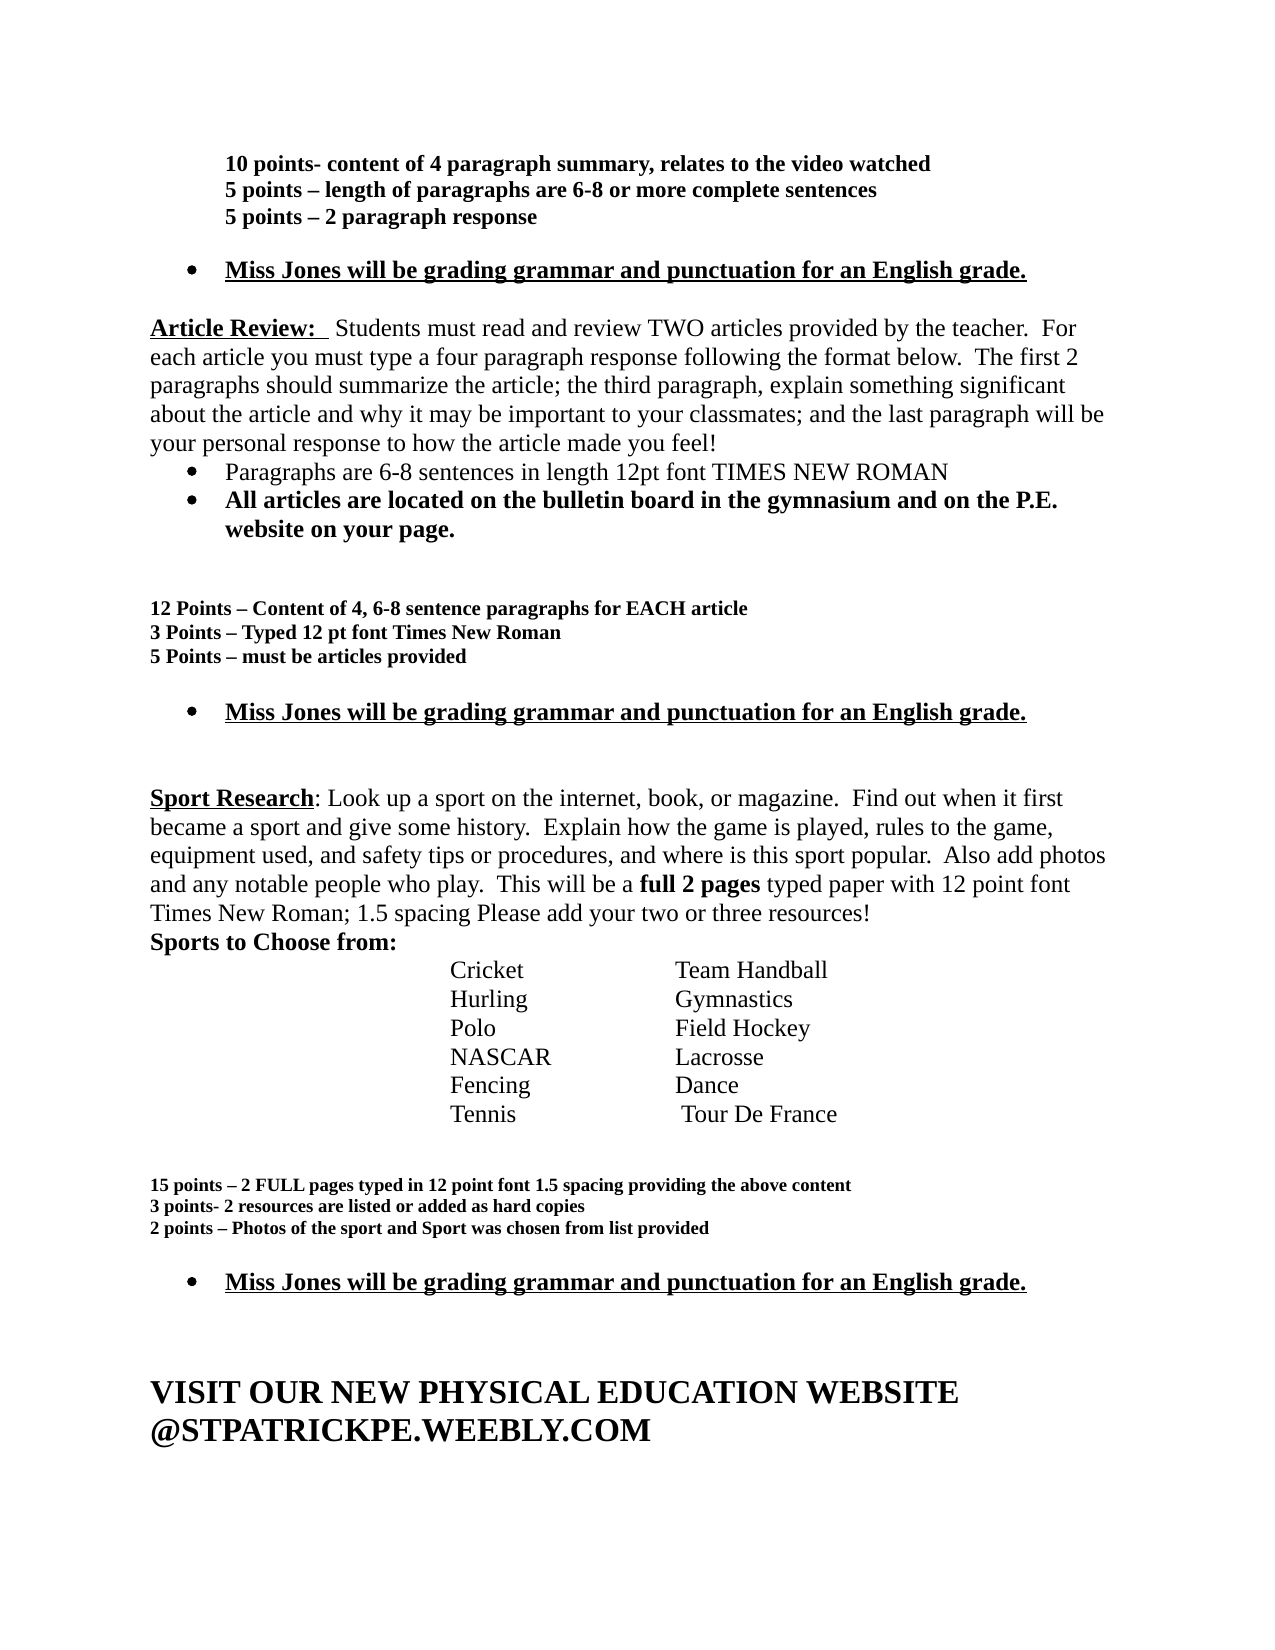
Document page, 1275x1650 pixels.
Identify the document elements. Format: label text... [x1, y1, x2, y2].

text NASCAR Lacrosse [150, 1042, 1125, 1070]
list Miss Jones will be grading grammar and punctuation for an English grade. [187, 255, 1125, 284]
text 12 Points – Content of 4, 6-8 sentence paragraphs for EACH article [150, 596, 1125, 620]
text 3 points- 2 resources are listed or added as hard copies [150, 1195, 1125, 1217]
text 3 Points – Typed 12 pt font Times New Roman [150, 620, 1125, 644]
list Paragraphs are 6-8 sentences in length 12pt font TIMES NEW ROMAN [187, 457, 1125, 485]
text Tennis Tour De France [150, 1099, 1125, 1128]
list Miss Jones will be grading grammar and punctuation for an English grade. [187, 1267, 1125, 1296]
text Hurling Gymnastics [150, 984, 1125, 1013]
list Miss Jones will be grading grammar and punctuation for an English grade. [187, 697, 1125, 725]
text Sport Research: Look up a sport on the internet, book, or magazine. Find out when it first became a sport and give some history. Explain how the game is played, rules to the game, equipment used, and safety tips or procedures, and where is this sport popular. Also add photos and any notable people who play. This will be a full 2 pages typed paper with 12 point font Times New Roman; 1.5 spacing Please add your two or three resources! [150, 783, 1125, 927]
text Fencing Dance [150, 1070, 1125, 1099]
text 2 points – Photos of the sport and Sport was chosen from list provided [150, 1217, 1125, 1238]
text 5 Points – must be articles provided [150, 644, 1125, 668]
list 5 points – 2 paragraph response [225, 203, 1125, 229]
list 5 points – length of paragraphs are 6-8 or more complete sentences [225, 176, 1125, 203]
text Sports to Choose from: [150, 927, 1125, 955]
text VISIT OUR NEW PHYSICAL EDUCATION WEBSITE @STPATRICKPE.WEEBLY.COM [150, 1372, 1125, 1449]
list All articles are located on the bulletin board in the gymnasium and on the P.E. website on your page. [187, 485, 1125, 543]
text Cricket Team Handball [150, 955, 1125, 984]
text Polo Field Hockey [150, 1013, 1125, 1042]
list 10 points- content of 4 paragraph summary, relates to the video watched [225, 150, 1125, 176]
text Article Review: Students must read and review TWO articles provided by the teacher. For each article you must type a four paragraph response following the format below. The first 2 paragraphs should summarize the article; the third paragraph, explain something significant about the article and why it may be important to your classmates; and the last paragraph will be your personal response to how the article made you feel! [150, 313, 1125, 457]
text 15 points – 2 FULL pages typed in 12 point font 1.5 spacing providing the above content [150, 1173, 1125, 1195]
